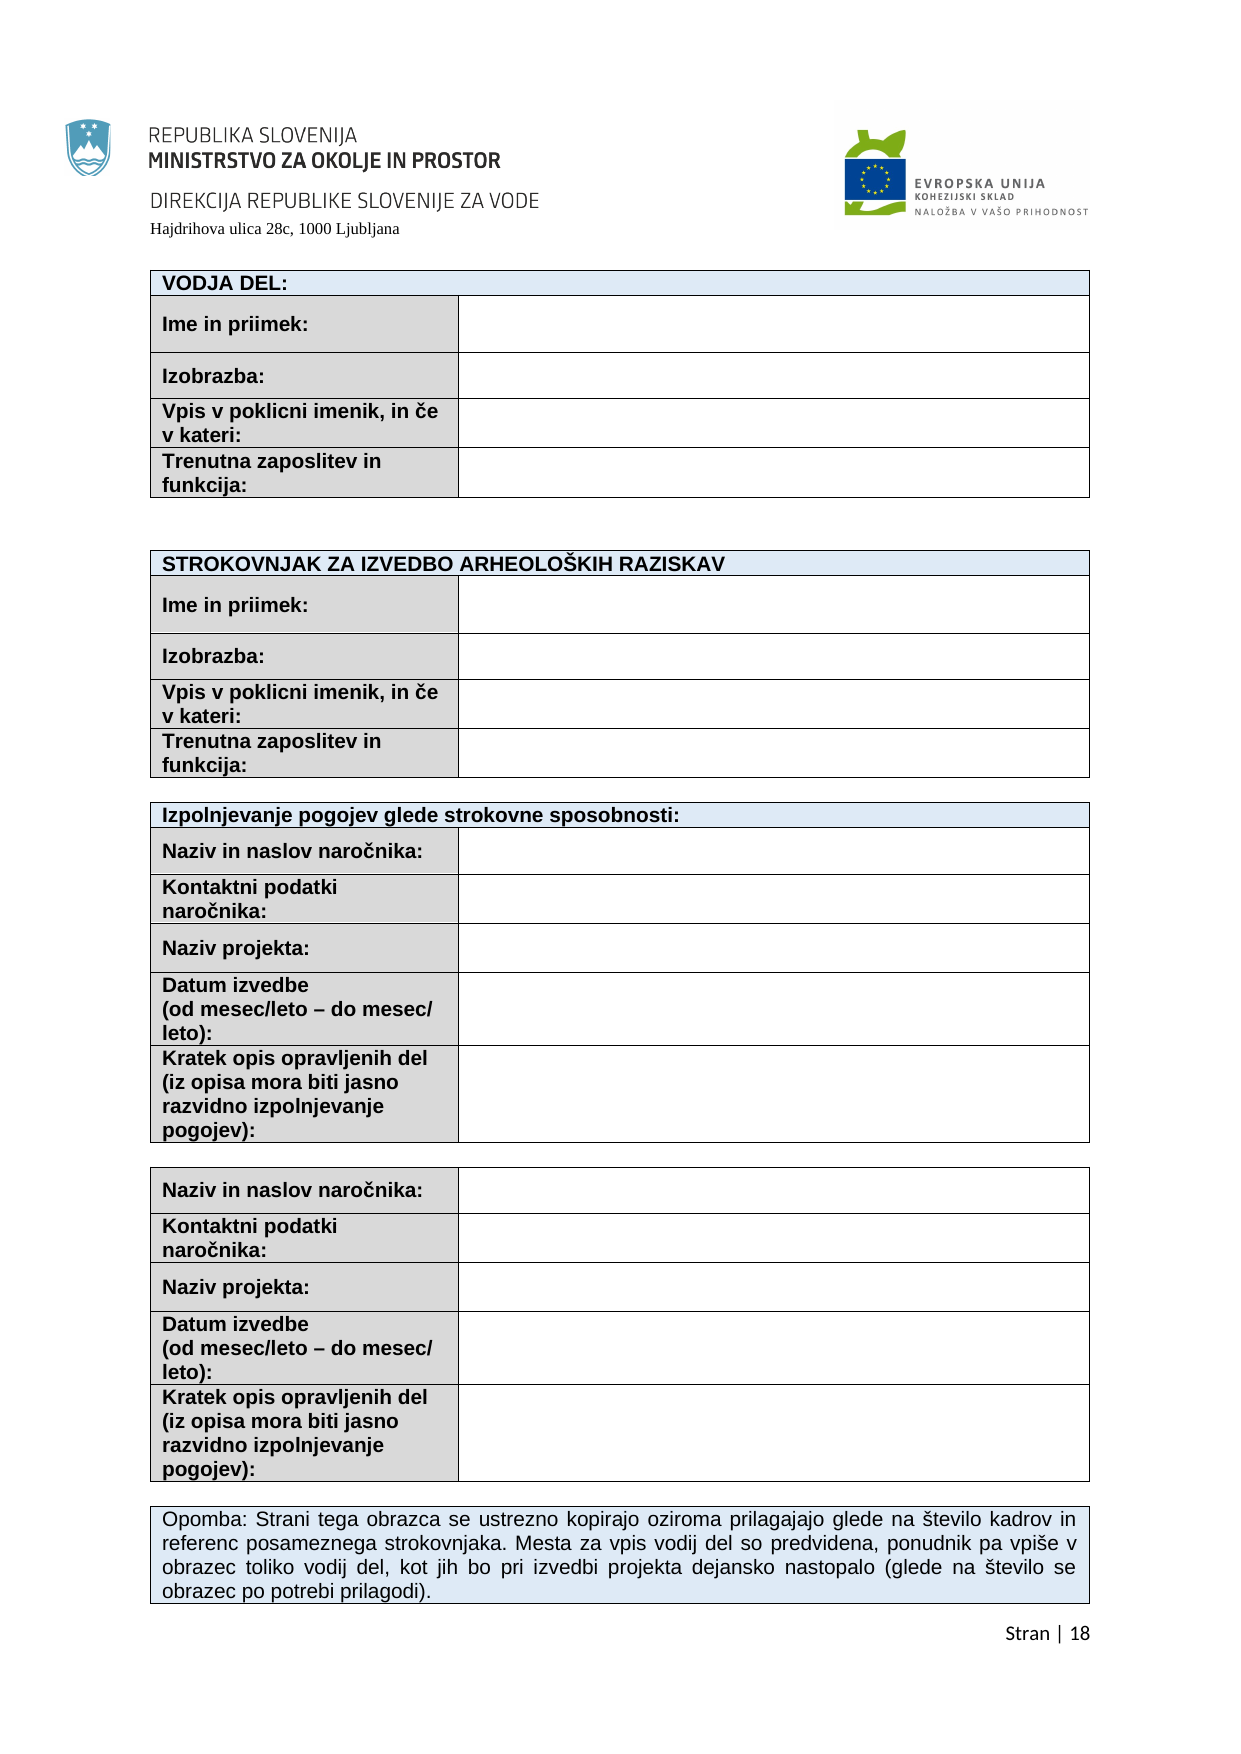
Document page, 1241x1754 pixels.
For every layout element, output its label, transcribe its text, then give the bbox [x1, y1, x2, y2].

picture [149, 115, 539, 212]
table_cell Vpis v poklicni imenik, in če v kateri: [151, 399, 458, 447]
table_cell [459, 296, 1089, 352]
table_cell Trenutna zaposlitev in funkcija: [151, 729, 458, 777]
table_cell Ime in priimek: [151, 296, 458, 352]
table_cell Ime in priimek: [151, 576, 458, 632]
table_cell [459, 973, 1089, 1045]
table_cell [459, 1312, 1089, 1384]
table_cell [459, 353, 1089, 398]
table_cell Vpis v poklicni imenik, in če v kateri: [151, 680, 458, 728]
table_cell [459, 875, 1089, 922]
table_cell [459, 634, 1089, 679]
table_cell Izobrazba: [151, 634, 458, 679]
table_cell Datum izvedbe (od mesec/leto – do mesec/ leto): [151, 1312, 458, 1384]
table_cell [459, 729, 1089, 777]
table_cell Naziv projekta: [151, 924, 458, 972]
table_header STROKOVNJAK ZA IZVEDBO ARHEOLOŠKIH RAZISKAV [151, 551, 1089, 575]
picture [63, 118, 111, 176]
table_cell Kontaktni podatki naročnika: [151, 1214, 458, 1262]
table_cell [459, 1214, 1089, 1262]
table_cell [459, 448, 1089, 497]
table_cell [459, 576, 1089, 632]
table_cell Datum izvedbe (od mesec/leto – do mesec/ leto): [151, 973, 458, 1045]
table_header VODJA DEL: [151, 271, 1089, 295]
table_header [459, 1168, 1089, 1213]
table_cell [459, 399, 1089, 447]
table_cell [459, 1046, 1089, 1142]
table_cell [459, 1385, 1089, 1481]
table_cell [459, 1263, 1089, 1311]
table_cell [459, 680, 1089, 728]
picture [833, 100, 1091, 230]
table_cell Naziv projekta: [151, 1263, 458, 1311]
table_cell Kratek opis opravljenih del (iz opisa mora biti jasno razvidno izpolnjevanje pogojev): [151, 1385, 458, 1481]
table_cell Kratek opis opravljenih del (iz opisa mora biti jasno razvidno izpolnjevanje pogojev): [151, 1046, 458, 1142]
table_cell [459, 924, 1089, 972]
table_cell [459, 828, 1089, 873]
table_header Izpolnjevanje pogojev glede strokovne sposobnosti: [151, 803, 1089, 827]
table_cell Naziv in naslov naročnika: [151, 828, 458, 873]
table_cell Kontaktni podatki naročnika: [151, 875, 458, 922]
table_cell Trenutna zaposlitev in funkcija: [151, 448, 458, 497]
table_header Naziv in naslov naročnika: [151, 1168, 458, 1213]
table_cell Izobrazba: [151, 353, 458, 398]
